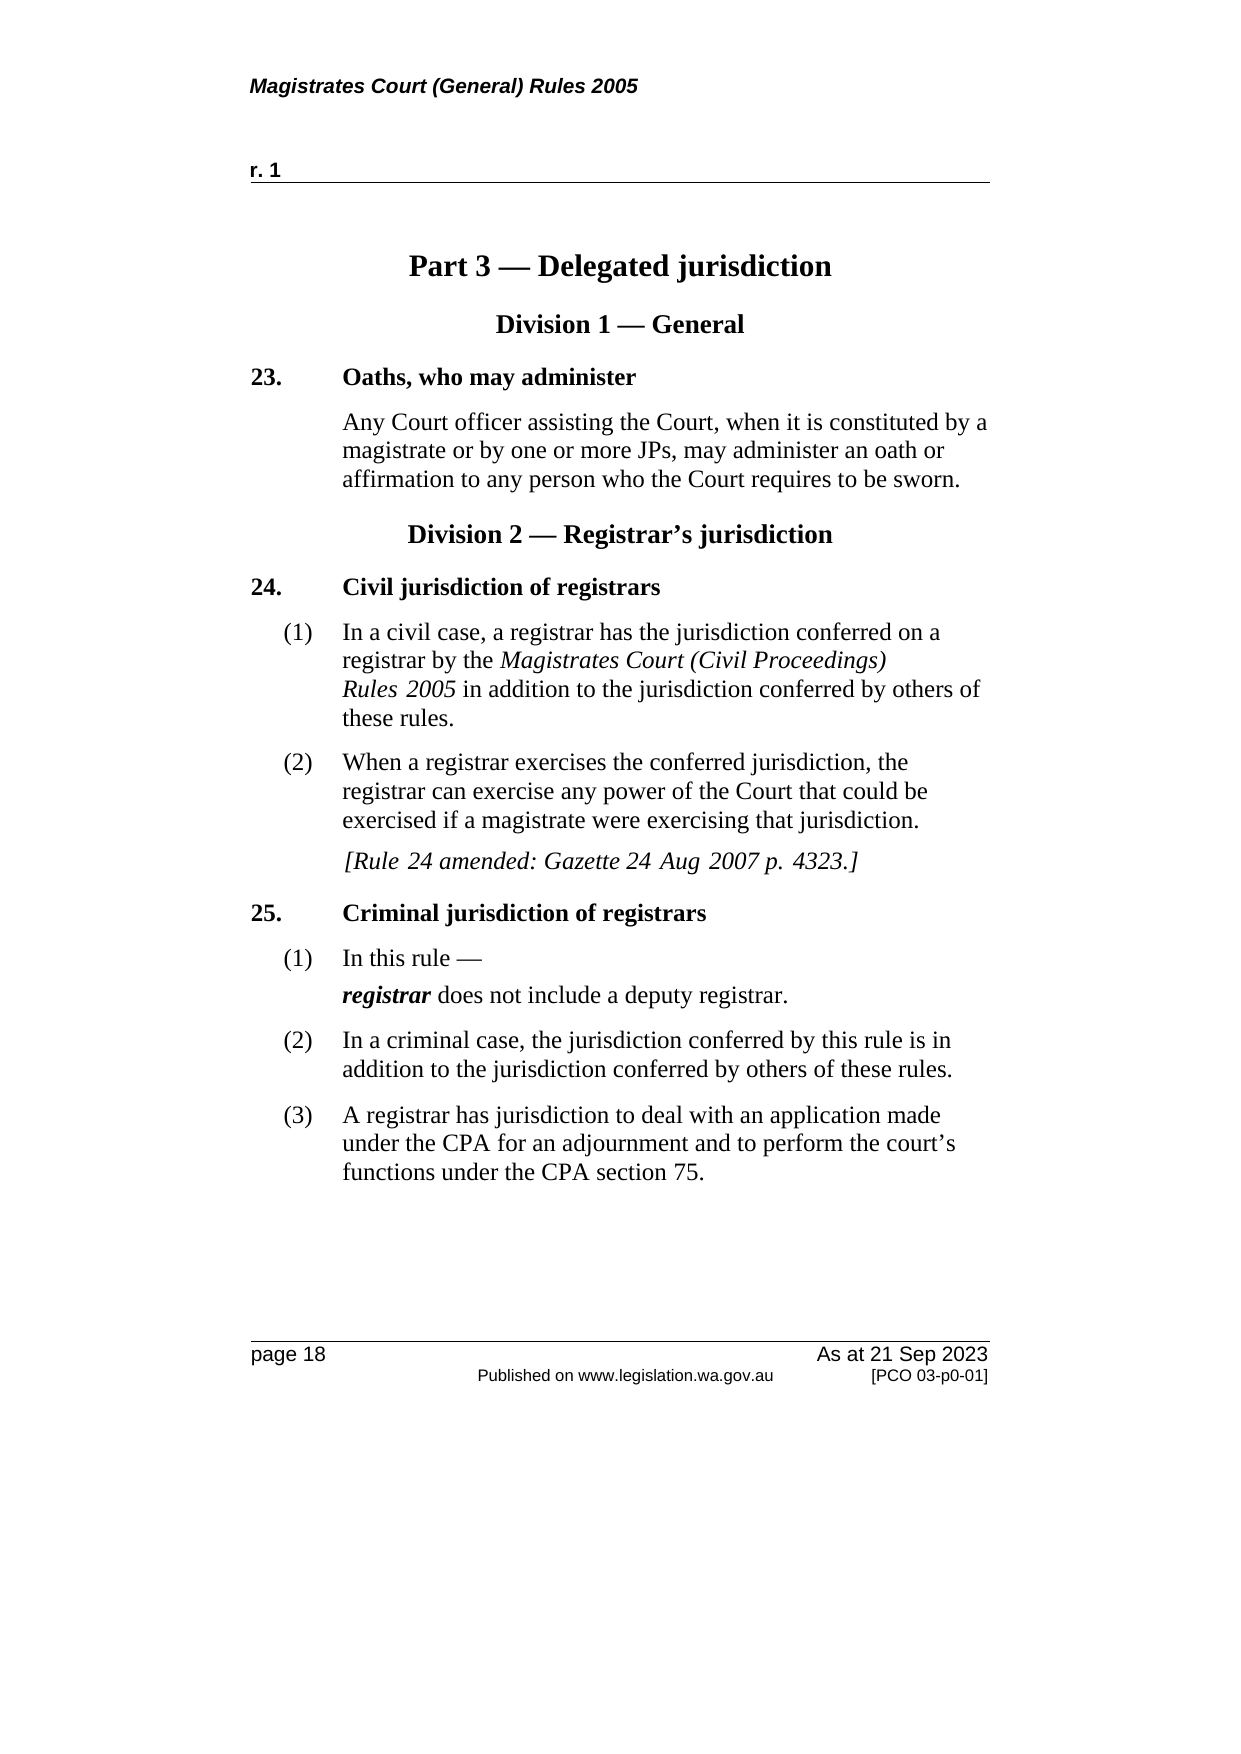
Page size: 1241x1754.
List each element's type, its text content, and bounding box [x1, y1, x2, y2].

subtitle Division 1 — General [251, 308, 990, 339]
text (2) When a registrar exercises the conferred jurisdiction, the registrar can exercise any power of the Court that could be exercised if a magistrate were exercising that jurisdiction. [251, 747, 990, 833]
text (1) In a civil case, a registrar has the jurisdiction conferred on a registrar by the Magistrates Court (Civil Proceedings) Rules 2005 in addition to the jurisdiction conferred by others of these rules. [251, 617, 990, 732]
text (3) A registrar has jurisdiction to deal with an application made under the CPA for an adjournment and to perform the court’s functions under the CPA section 75. [251, 1100, 990, 1186]
text (2) In a criminal case, the jurisdiction conferred by this rule is in addition to the jurisdiction conferred by others of these rules. [251, 1026, 990, 1083]
text Any Court officer assisting the Court, when it is constituted by a magistrate or by one or more JPs, may administer an oath or affirmation to any person who the Court requires to be sworn. [251, 407, 990, 493]
subtitle 25. Criminal jurisdiction of registrars [251, 898, 990, 926]
subtitle 24. Civil jurisdiction of registrars [251, 572, 990, 601]
text [Rule 24 amended: Gazette 24 Aug 2007 p. 4323.] [251, 846, 990, 875]
subtitle Division 2 — Registrar’s jurisdiction [251, 518, 990, 549]
subtitle 23. Oaths, who may administer [251, 362, 990, 391]
text (1) In this rule — [251, 943, 990, 972]
subtitle Part 3 — Delegated jurisdiction [251, 247, 990, 283]
text registrar does not include a deputy registrar. [251, 980, 990, 1009]
